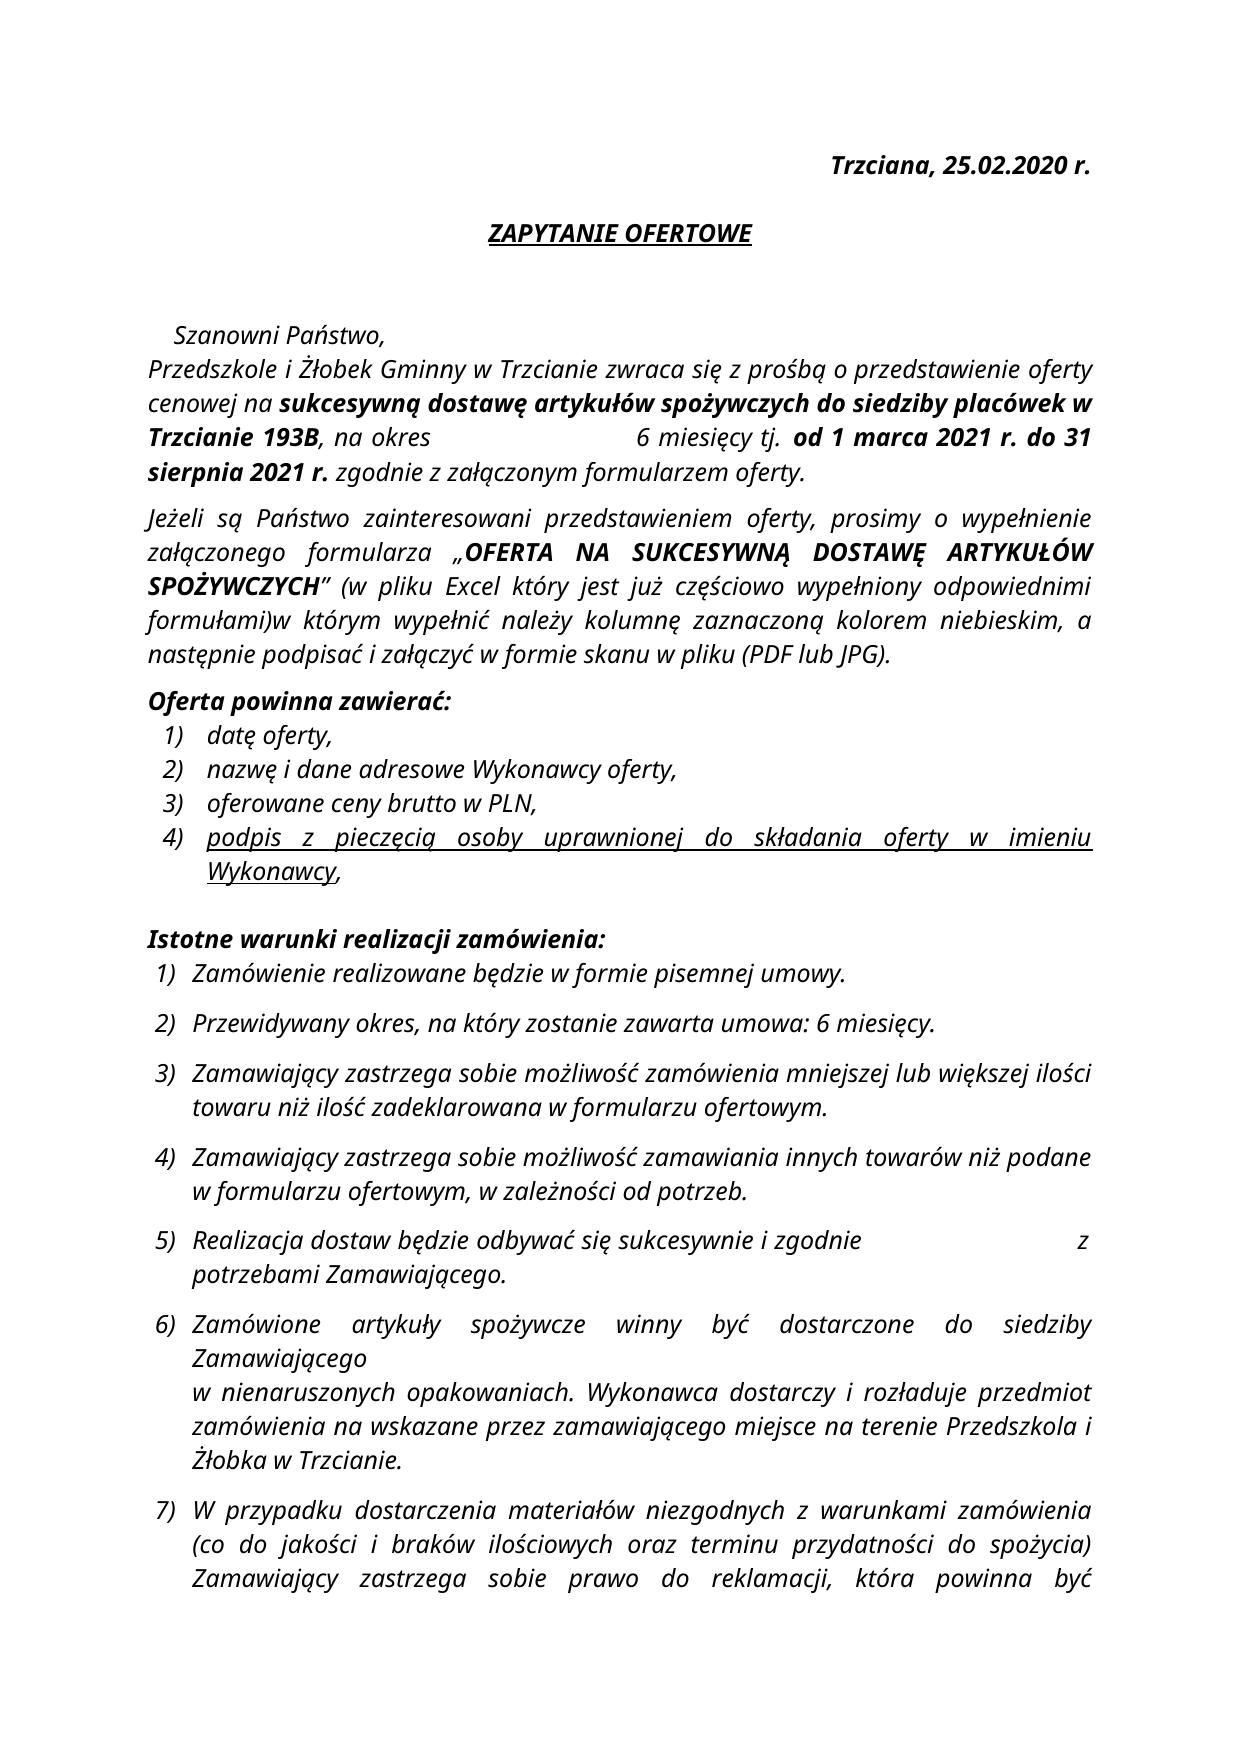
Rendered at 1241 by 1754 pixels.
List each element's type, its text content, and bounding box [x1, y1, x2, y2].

list Realizacja dostaw będzie odbywać się sukcesywnie i zgodnie z potrzebami Zamawiającego. [154, 1223, 1093, 1291]
list Zamówienie realizowane będzie w formie pisemnej umowy. [154, 956, 1093, 990]
list Zamawiający zastrzega sobie możliwość zamówienia mniejszej lub większej ilości towaru niż ilość zadeklarowana w formularzu ofertowym. [154, 1055, 1093, 1123]
list oferowane ceny brutto w PLN, [162, 786, 1093, 820]
list datę oferty, [162, 718, 1093, 752]
list Zamówione artykuły spożywcze winny być dostarczone do siedziby Zamawiającego w nienaruszonych opakowaniach. Wykonawca dostarczy i rozładuje przedmiot zamówienia na wskazane przez zamawiającego miejsce na terenie Przedszkola i Żłobka w Trzcianie. [154, 1307, 1093, 1477]
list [154, 1493, 1093, 1595]
list Przewidywany okres, na który zostanie zawarta umowa: 6 miesięcy. [154, 1006, 1093, 1040]
text Oferta powinna zawierać: [148, 683, 1093, 718]
subtitle ZAPYTANIE OFERTOWE [148, 216, 1093, 250]
list Zamawiający zastrzega sobie możliwość zamawiania innych towarów niż podane w formularzu ofertowym, w zależności od potrzeb. [154, 1139, 1093, 1207]
text Istotne warunki realizacji zamówienia: [148, 922, 1093, 956]
list nazwę i dane adresowe Wykonawcy oferty, [162, 752, 1093, 786]
text Szanowni Państwo, [148, 318, 1093, 352]
text Jeżeli są Państwo zainteresowani przedstawieniem oferty, prosimy o wypełnienie załączonego formularza „OFERTA NA SUKCESYWNĄ DOSTAWĘ ARTYKUŁÓW SPOŻYWCZYCH” (w pliku Excel który jest już częściowo wypełniony odpowiednimi formułami)w którym wypełnić należy kolumnę zaznaczoną kolorem niebieskim, a następnie podpisać i załączyć w formie skanu w pliku (PDF lub JPG). [148, 501, 1093, 671]
list podpis z pieczęcią osoby uprawnionej do składania oferty w imieniu Wykonawcy, [162, 820, 1093, 888]
text Przedszkole i Żłobek Gminny w Trzcianie zwraca się z prośbą o przedstawienie oferty cenowej na sukcesywną dostawę artykułów spożywczych do siedziby placówek w Trzcianie 193B, na okres 6 miesięcy tj. od 1 marca 2021 r. do 31 sierpnia 2021 r. zgodnie z załączonym formularzem oferty. [148, 352, 1093, 488]
text Trzciana, 25.02.2020 r. [148, 148, 1093, 182]
